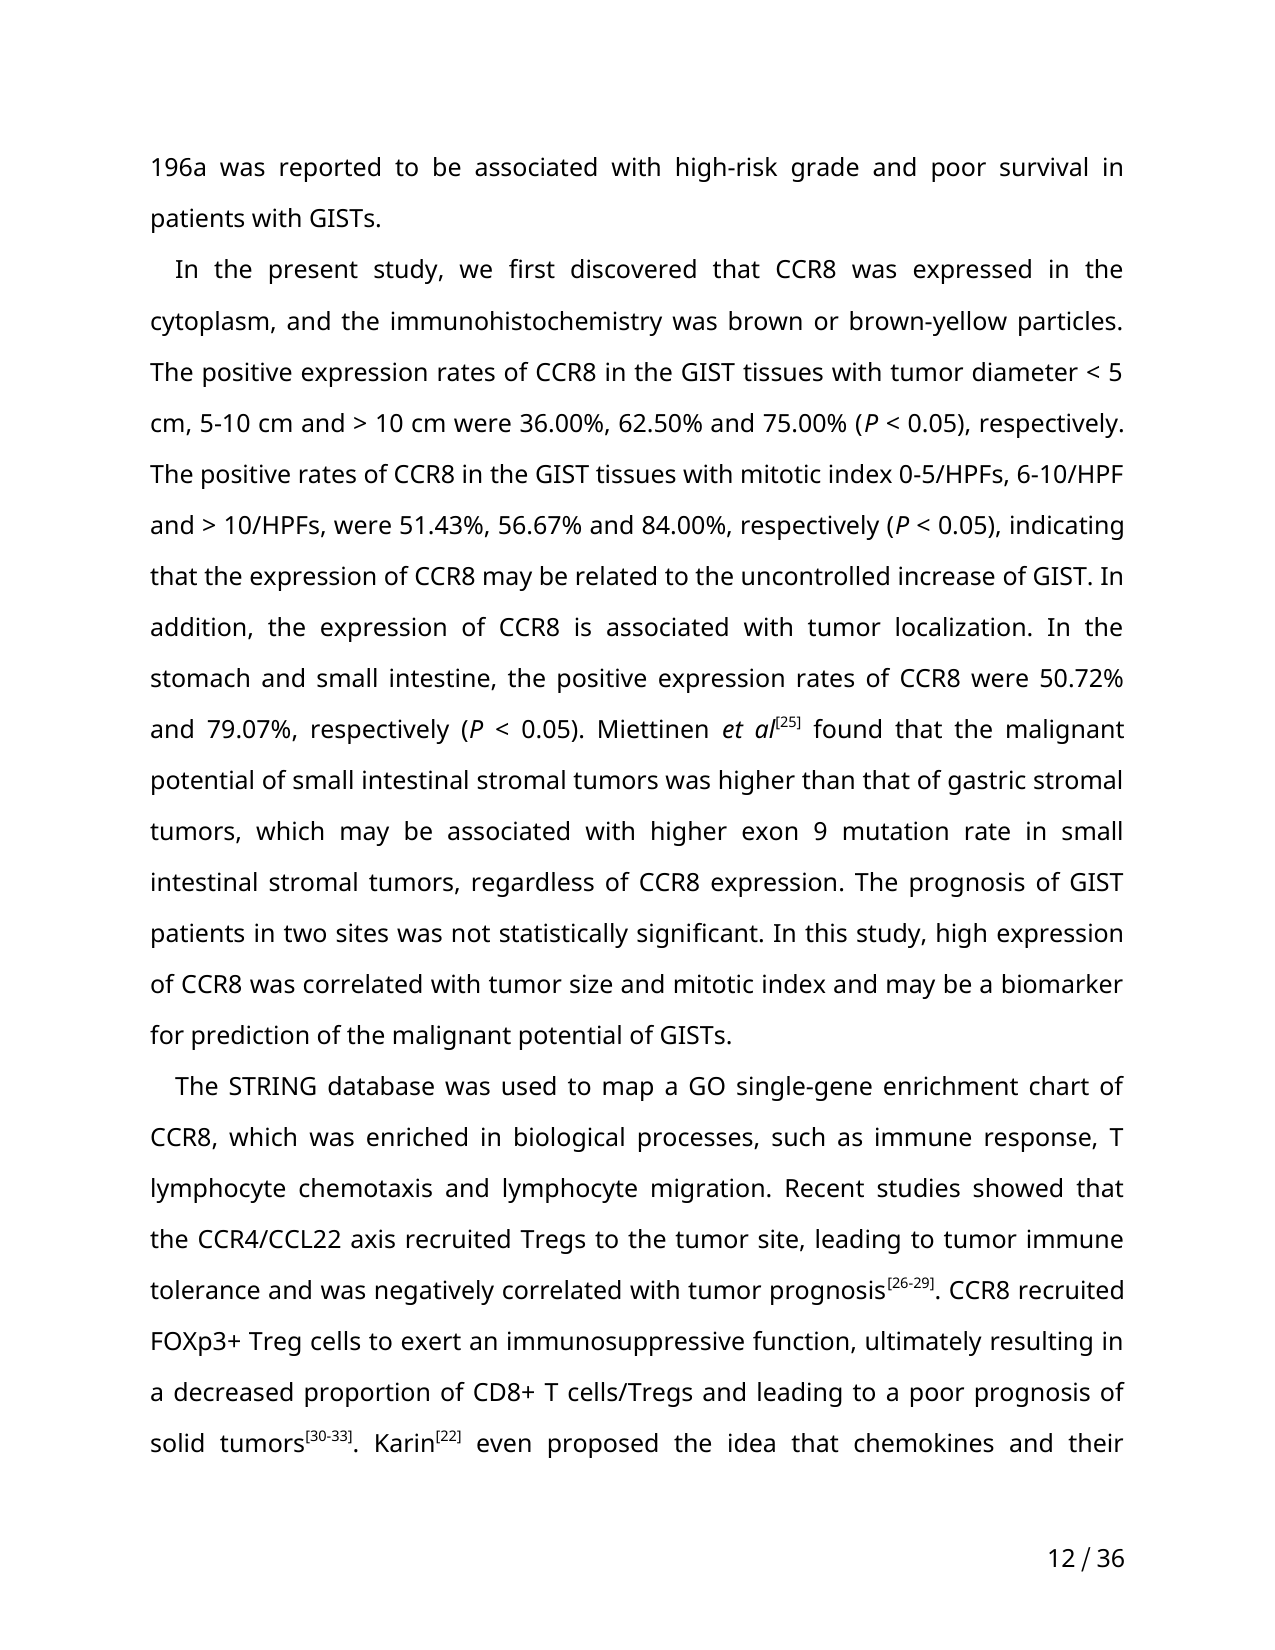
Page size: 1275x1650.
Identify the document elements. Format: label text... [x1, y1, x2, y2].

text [150, 150, 1125, 235]
text In the present study, we first discovered that CCR8 was expressed in the cytoplasm, and the immunohistochemistry was brown or brown-yellow particles. The positive expression rates of CCR8 in the GIST tissues with tumor diameter < 5 cm, 5-10 cm and > 10 cm were 36.00%, 62.50% and 75.00% (P < 0.05), respectively. The positive rates of CCR8 in the GIST tissues with mitotic index 0-5/HPFs, 6-10/HPF and > 10/HPFs, were 51.43%, 56.67% and 84.00%, respectively (P < 0.05), indicating that the expression of CCR8 may be related to the uncontrolled increase of GIST. In addition, the expression of CCR8 is associated with tumor localization. In the stomach and small intestine, the positive expression rates of CCR8 were 50.72% and 79.07%, respectively (P < 0.05). Miettinen et al[25] found that the malignant potential of small intestinal stromal tumors was higher than that of gastric stromal tumors, which may be associated with higher exon 9 mutation rate in small intestinal stromal tumors, regardless of CCR8 expression. The prognosis of GIST patients in two sites was not statistically significant. In this study, high expression of CCR8 was correlated with tumor size and mitotic index and may be a biomarker for prediction of the malignant potential of GISTs. [150, 252, 1125, 1052]
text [150, 1069, 1125, 1460]
